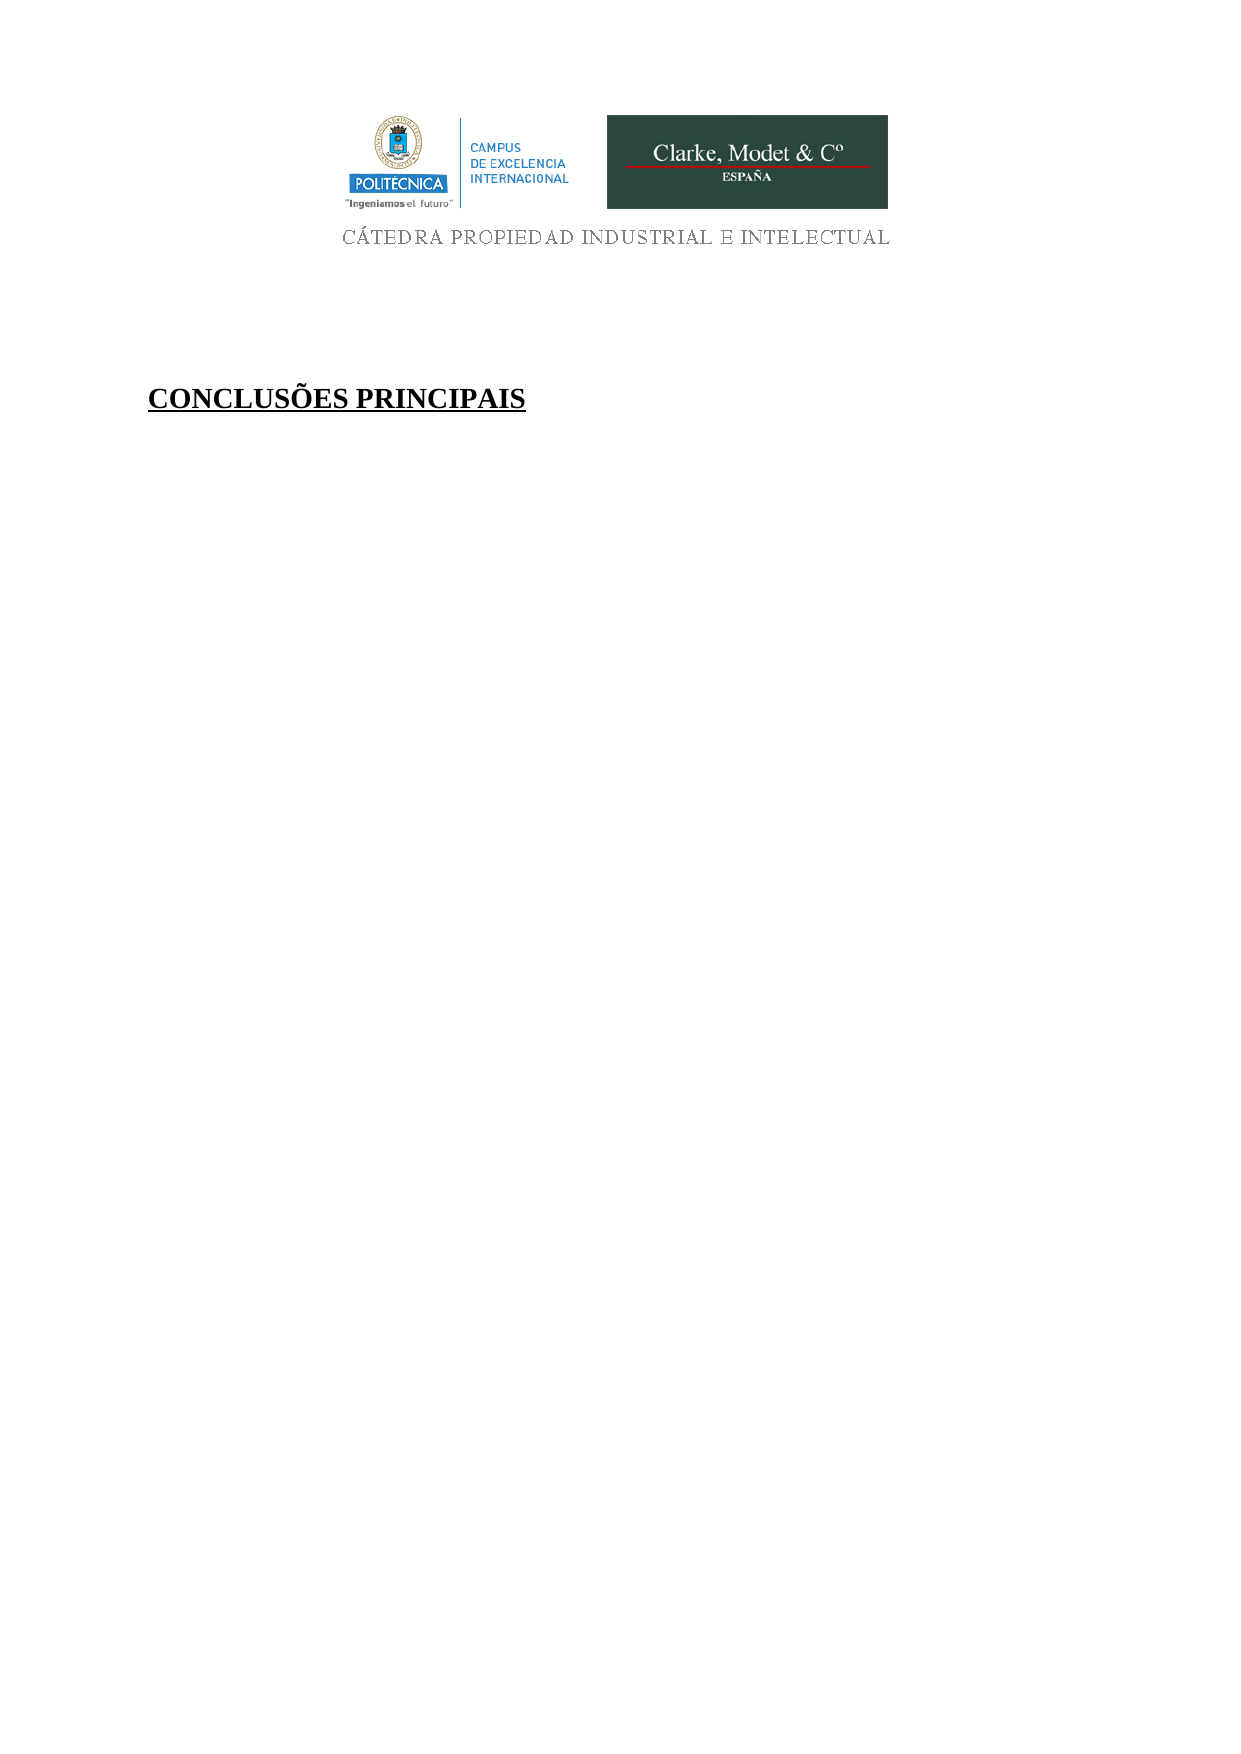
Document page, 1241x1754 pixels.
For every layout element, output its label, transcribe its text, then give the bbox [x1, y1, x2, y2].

text CONCLUSÕES PRINCIPAIS [148, 381, 1092, 414]
picture [322, 73, 919, 281]
